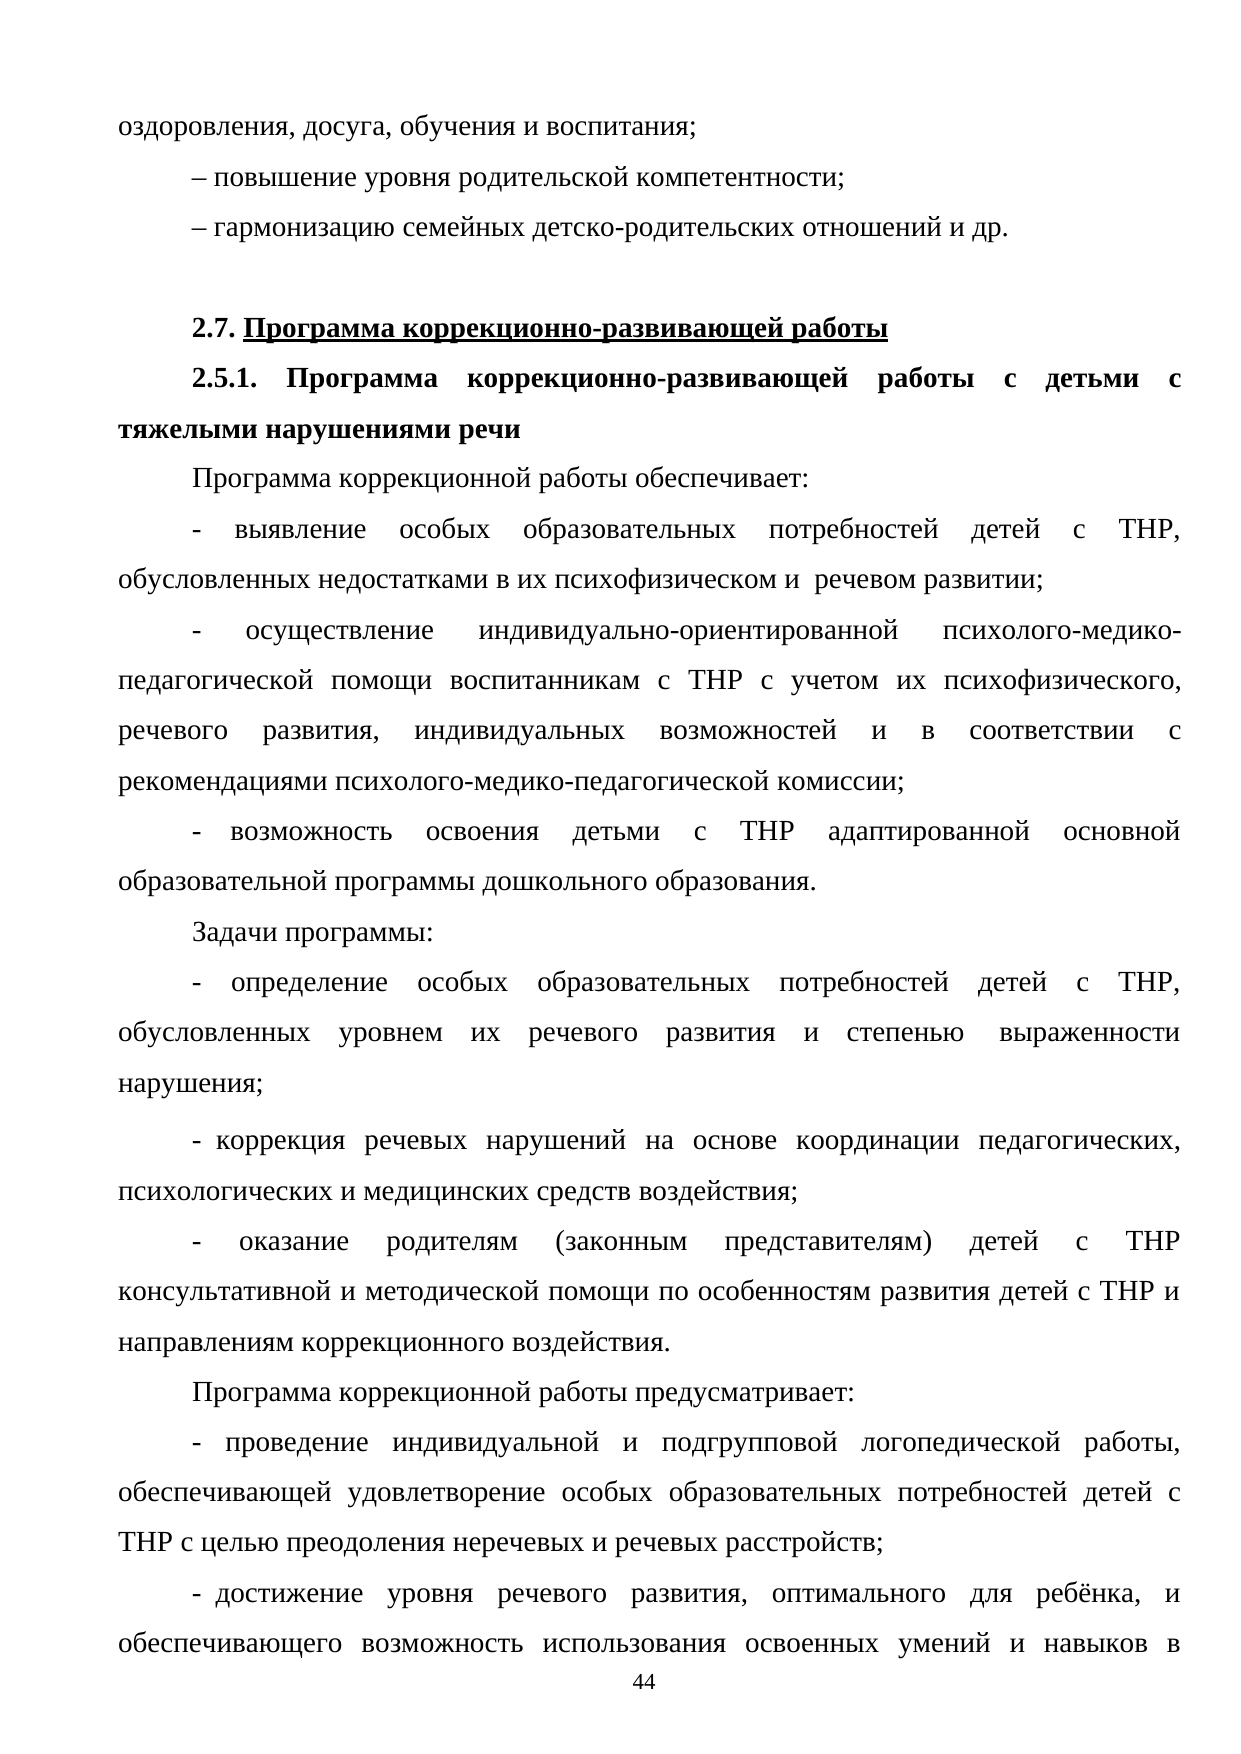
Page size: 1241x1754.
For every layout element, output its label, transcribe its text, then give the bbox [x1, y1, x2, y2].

text Программа коррекционной работы предусматривает: [192, 1374, 1209, 1408]
text Программа коррекционной работы обеспечивает: [192, 461, 1209, 494]
list коррекция речевых нарушений на основе координации педагогических, психологических и медицинских средств воздействия; [118, 1122, 1181, 1206]
list гармонизацию семейных детско-родительских отношений и др. [192, 209, 1209, 242]
list осуществление индивидуально-ориентированной психолого-медико- педагогической помощи воспитанникам с ТНР с учетом их психофизического, речевого развития, индивидуальных возможностей и в соответствии с рекомендациями психолого-медико-педагогической комиссии; [118, 612, 1182, 796]
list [118, 108, 1181, 142]
text Задачи программы: [192, 914, 1209, 947]
list выявление особых образовательных потребностей детей с ТНР, обусловленных недостатками в их психофизическом и речевом развитии; [118, 511, 1181, 595]
list Программа коррекционно-развивающей работы с детьми с тяжелыми нарушениями речи [118, 360, 1181, 444]
list оказание родителям (законным представителям) детей с ТНР консультативной и методической помощи по особенностям развития детей с ТНР и направлениям коррекционного воздействия. [118, 1223, 1181, 1357]
list Программа коррекционно-развивающей работы [192, 310, 1209, 343]
list проведение индивидуальной и подгрупповой логопедической работы, обеспечивающей удовлетворение особых образовательных потребностей детей с ТНР с целью преодоления неречевых и речевых расстройств; [118, 1424, 1181, 1558]
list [118, 1575, 1181, 1659]
list определение особых образовательных потребностей детей с ТНР, обусловленных уровнем их речевого развития и степенью выраженности нарушения; [118, 964, 1181, 1098]
list повышение уровня родительской компетентности; [192, 159, 1209, 192]
list возможность освоения детьми с ТНР адаптированной основной образовательной программы дошкольного образования. [118, 813, 1181, 897]
